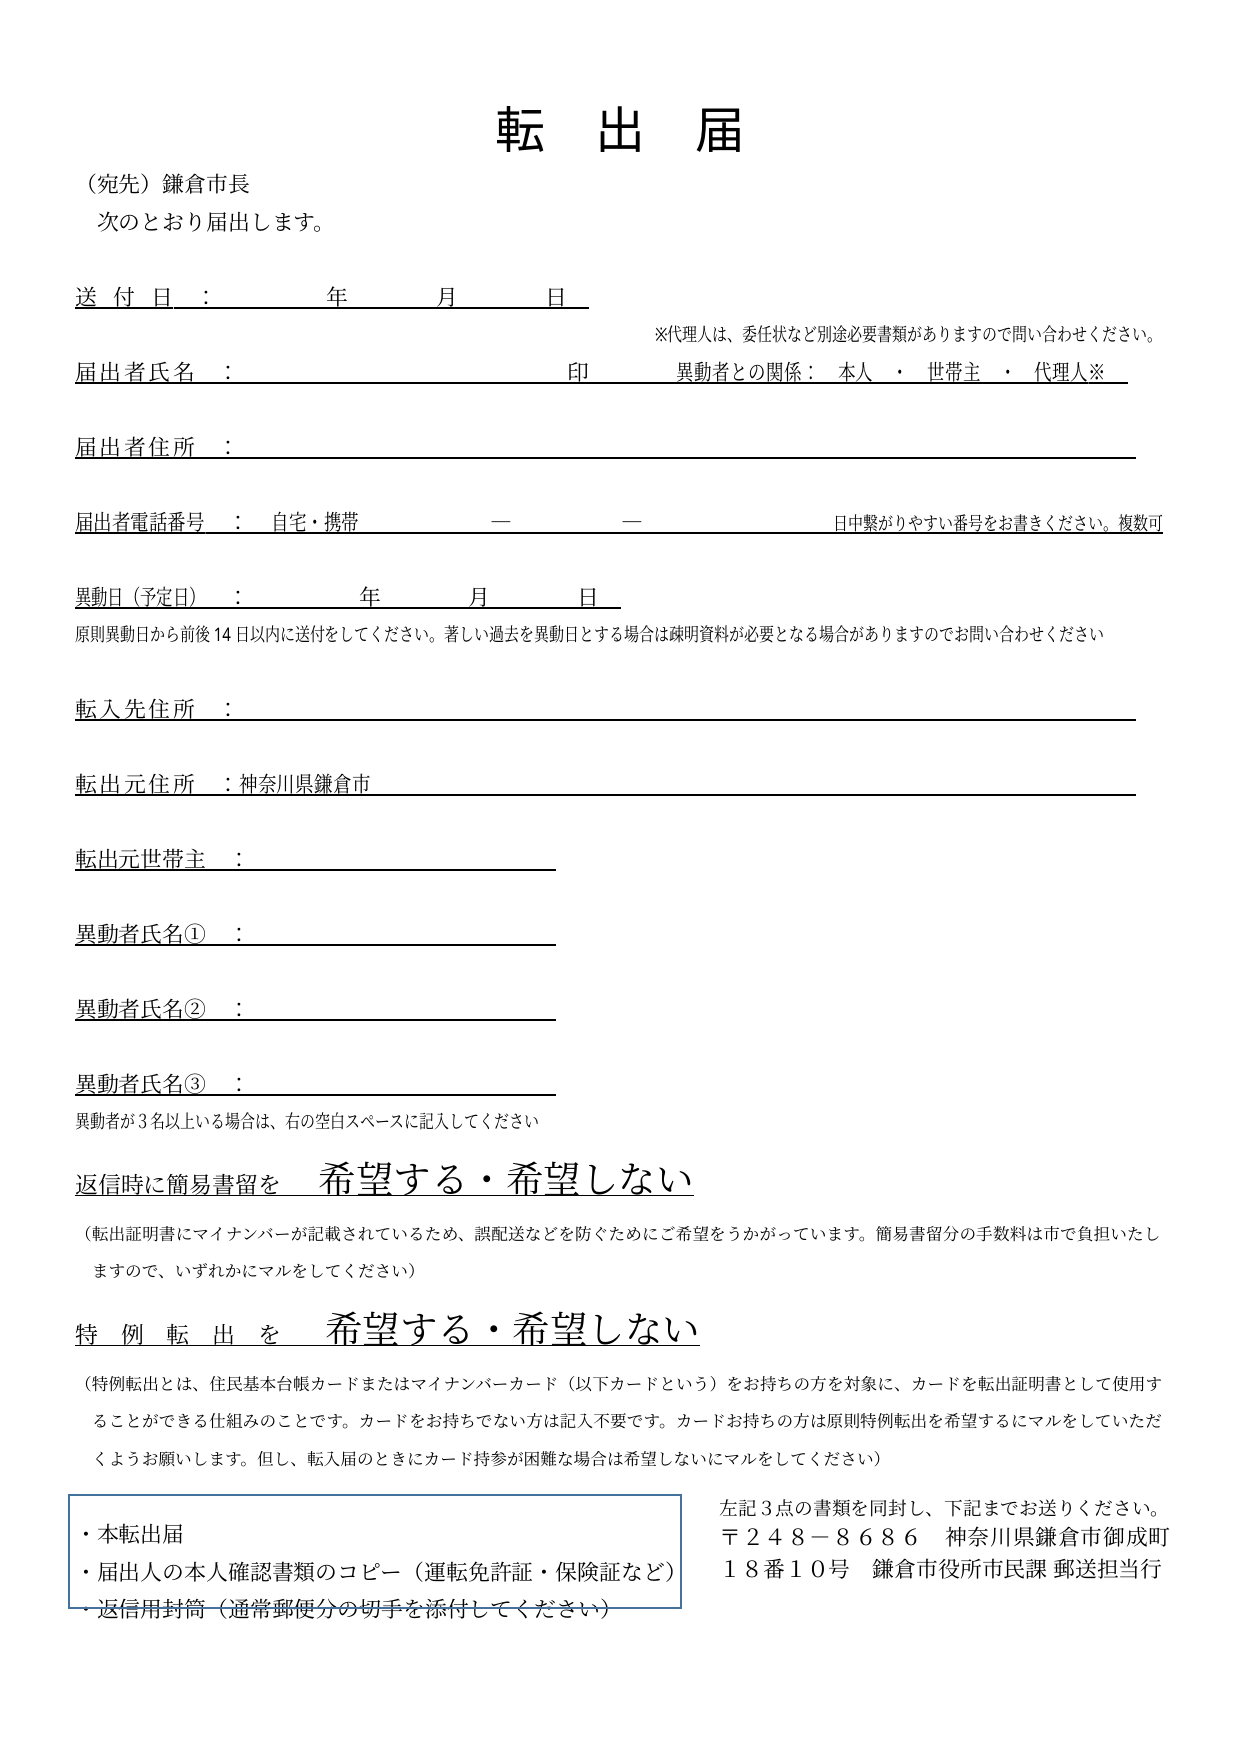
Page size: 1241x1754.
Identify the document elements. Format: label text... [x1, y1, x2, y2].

text 届出者電話番号 ： 自宅・携帯 ― ― 日中繋がりやすい番号をお書きください。複数可 [75, 502, 1165, 539]
text 異動者氏名① ： [75, 914, 1165, 952]
text 転入先住所 ： [75, 689, 1165, 727]
text （宛先）鎌倉市長 [75, 164, 1165, 202]
text 転出元住所 ：神奈川県鎌倉市 [75, 764, 1165, 802]
text 転 出 届 [75, 89, 1165, 164]
text （特例転出とは、住民基本台帳カードまたはマイナンバーカード（以下カードという）をお持ちの方を対象に、カードを転出証明書として使用することができる仕組みのことです。カードをお持ちでない方は記入不要です。カードお持ちの方は原則特例転出を希望するにマルをしていただくようお願いします。但し、転入届のときにカード持参が困難な場合は希望しないにマルをしてください） [75, 1364, 1165, 1477]
text 特 例 転 出 を 希望する・希望しない [75, 1289, 1165, 1364]
text 転出元世帯主 ： [75, 839, 1165, 877]
text 届出者住所 ： [75, 427, 1165, 464]
text （転出証明書にマイナンバーが記載されているため、誤配送などを防ぐためにご希望をうかがっています。簡易書留分の手数料は市で負担いたしますので、いずれかにマルをしてください） [75, 1214, 1165, 1289]
text ・届出人の本人確認書類のコピー（運転免許証・保険証など） [75, 1552, 680, 1589]
text 異動者氏名③ ： [75, 1064, 1165, 1102]
text ・返信用封筒（通常郵便分の切手を添付してください） [75, 1589, 1165, 1627]
text 送付日 ： 年 月 日 [75, 277, 1165, 314]
text 次のとおり届出します。 [75, 202, 1165, 239]
text 原則異動日から前後14日以内に送付をしてください。著しい過去を異動日とする場合は疎明資料が必要となる場合がありますのでお問い合わせください [75, 614, 1165, 652]
text ※代理人は、委任状など別途必要書類がありますので問い合わせください。 [655, 314, 1165, 352]
text 返信時に簡易書留を 希望する・希望しない [75, 1139, 1165, 1214]
text ・本転出届 [75, 1514, 680, 1552]
text 異動者氏名② ： [75, 989, 1165, 1027]
text 届出者氏名 ： 印 異動者との関係： 本人 ・ 世帯主 ・ 代理人※ [75, 352, 1165, 389]
text ・本転出届 [682, 1514, 1165, 1552]
text ・届出人の本人確認書類のコピー（運転免許証・保険証など） [682, 1552, 1165, 1589]
text 異動者が３名以上いる場合は、右の空白スペースに記入してください [75, 1102, 1165, 1139]
text 異動日（予定日） ： 年 月 日 [75, 577, 1165, 614]
